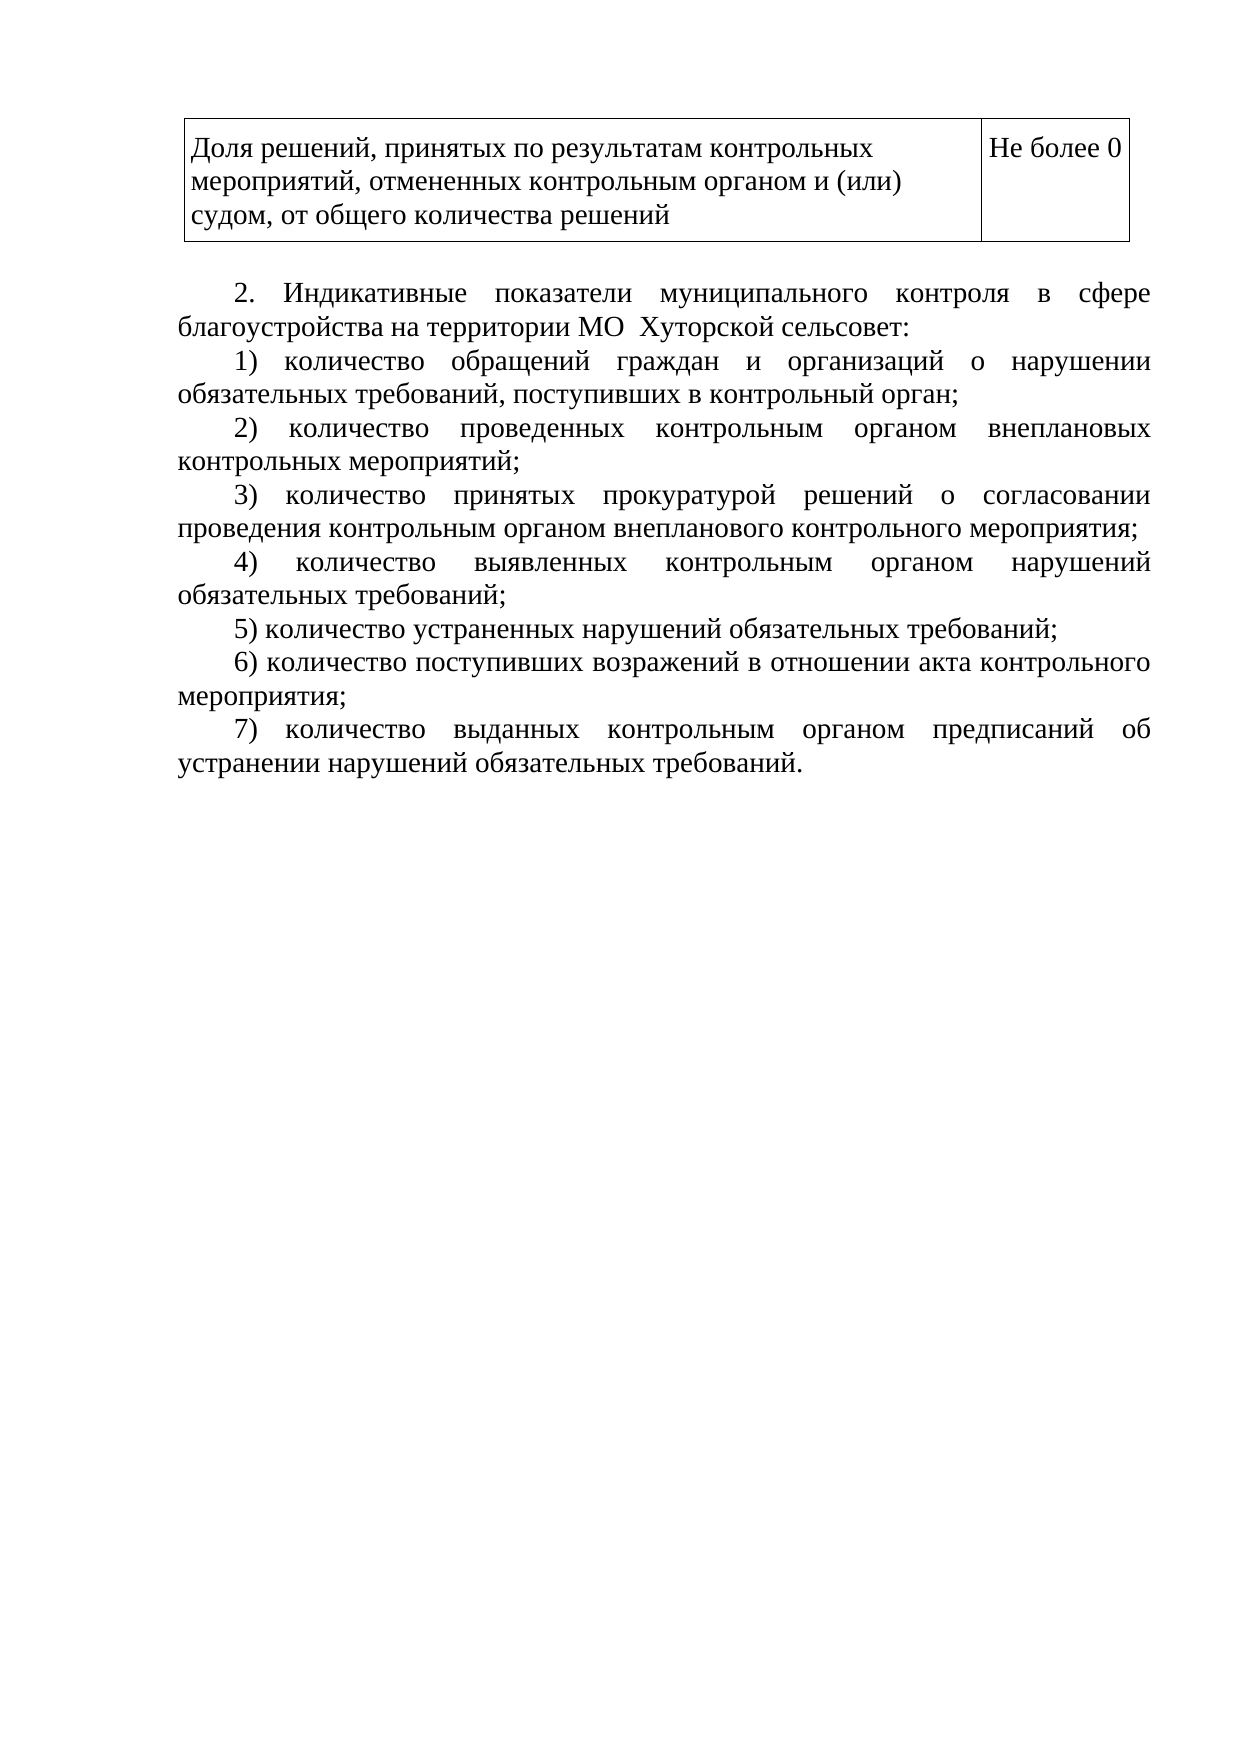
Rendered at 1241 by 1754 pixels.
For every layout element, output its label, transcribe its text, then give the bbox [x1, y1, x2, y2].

text 2. Индикативные показатели муниципального контроля в сфере благоустройства на территории МО Хуторской сельсовет: [177, 276, 1152, 343]
table_cell Доля решений, принятых по результатам контрольных мероприятий, отмененных контрольным органом и (или) судом, от общего количества решений [185, 119, 981, 241]
text 7) количество выданных контрольным органом предписаний об устранении нарушений обязательных требований. [177, 712, 1152, 779]
text 5) количество устраненных нарушений обязательных требований; [177, 611, 1152, 644]
text 6) количество поступивших возражений в отношении акта контрольного мероприятия; [177, 644, 1152, 712]
text 2) количество проведенных контрольным органом внеплановых контрольных мероприятий; [177, 410, 1152, 477]
text 4) количество выявленных контрольным органом нарушений обязательных требований; [177, 544, 1152, 611]
text 3) количество принятых прокуратурой решений о согласовании проведения контрольным органом внепланового контрольного мероприятия; [177, 477, 1152, 544]
table_cell Не более 0 [982, 119, 1129, 241]
text 1) количество обращений граждан и организаций о нарушении обязательных требований, поступивших в контрольный орган; [177, 343, 1152, 410]
